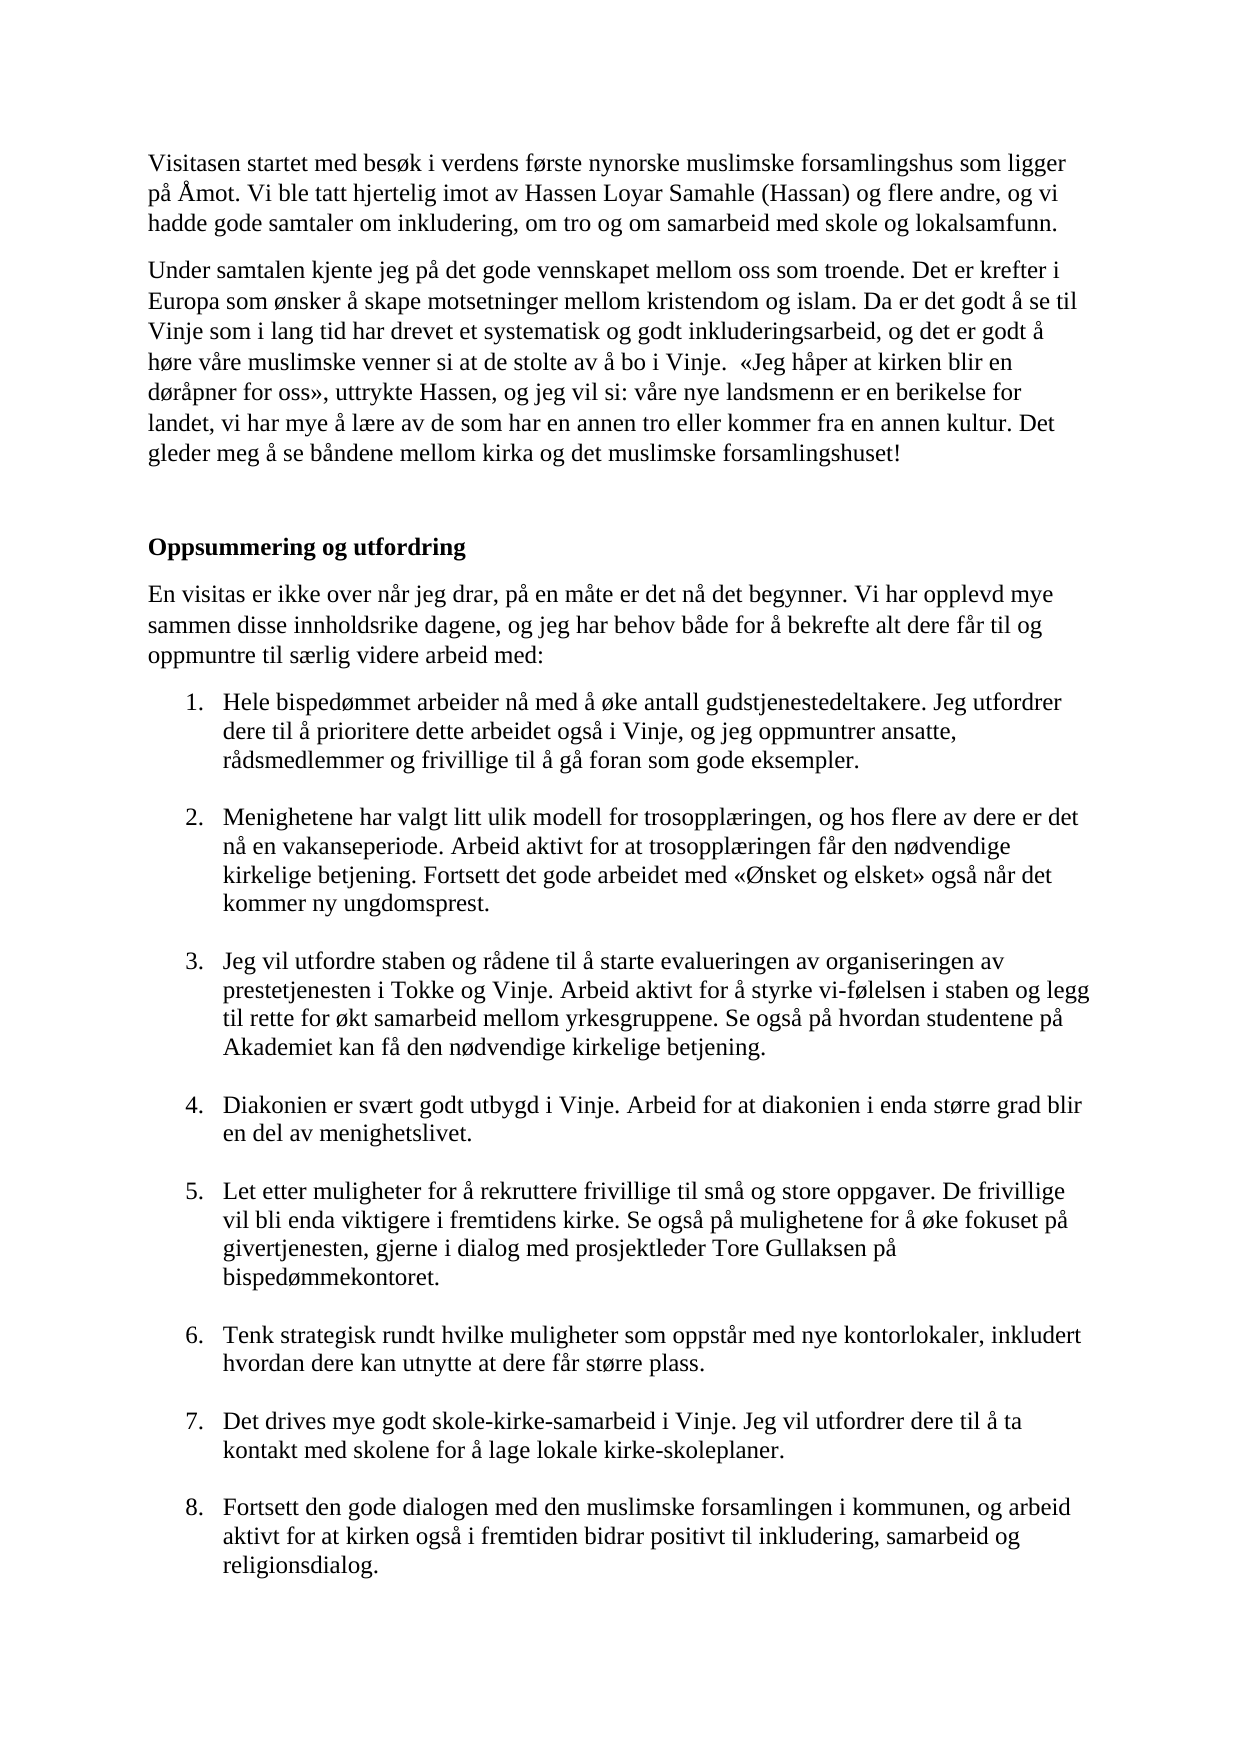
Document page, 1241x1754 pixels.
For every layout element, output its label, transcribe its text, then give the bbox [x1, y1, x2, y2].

list Hele bispedømmet arbeider nå med å øke antall gudstjenestedeltakere. Jeg utfordrer dere til å prioritere dette arbeidet også i Vinje, og jeg oppmuntrer ansatte, rådsmedlemmer og frivillige til å gå foran som gode eksempler. [185, 687, 1093, 773]
list Fortsett den gode dialogen med den muslimske forsamlingen i kommunen, og arbeid aktivt for at kirken også i fremtiden bidrar positivt til inkludering, samarbeid og religionsdialog. [185, 1492, 1093, 1578]
text En visitas er ikke over når jeg drar, på en måte er det nå det begynner. Vi har opplevd mye sammen disse innholdsrike dagene, og jeg har behov både for å bekrefte alt dere får til og oppmuntre til særlig videre arbeid med: [148, 579, 1093, 669]
text Under samtalen kjente jeg på det gode vennskapet mellom oss som troende. Det er krefter i Europa som ønsker å skape motsetninger mellom kristendom og islam. Da er det godt å se til Vinje som i lang tid har drevet et systematisk og godt inkluderingsarbeid, og det er godt å høre våre muslimske venner si at de stolte av å bo i Vinje. «Jeg håper at kirken blir en døråpner for oss», uttrykte Hassen, og jeg vil si: våre nye landsmenn er en berikelse for landet, vi har mye å lære av de som har en annen tro eller kommer fra en annen kultur. Det gleder meg å se båndene mellom kirka og det muslimske forsamlingshuset! [148, 256, 1093, 467]
list Tenk strategisk rundt hvilke muligheter som oppstår med nye kontorlokaler, inkludert hvordan dere kan utnytte at dere får større plass. [185, 1320, 1093, 1377]
text Visitasen startet med besøk i verdens første nynorske muslimske forsamlingshus som ligger på Åmot. Vi ble tatt hjertelig imot av Hassen Loyar Samahle (Hassan) og flere andre, og vi hadde gode samtaler om inkludering, om tro og om samarbeid med skole og lokalsamfunn. [148, 148, 1093, 237]
list Diakonien er svært godt utbygd i Vinje. Arbeid for at diakonien i enda større grad blir en del av menighetslivet. [185, 1090, 1093, 1147]
text Oppsummering og utfordring [148, 532, 1093, 561]
list Det drives mye godt skole-kirke-samarbeid i Vinje. Jeg vil utfordrer dere til å ta kontakt med skolene for å lage lokale kirke-skoleplaner. [185, 1406, 1093, 1463]
list Menighetene har valgt litt ulik modell for trosopplæringen, og hos flere av dere er det nå en vakanseperiode. Arbeid aktivt for at trosopplæringen får den nødvendige kirkelige betjening. Fortsett det gode arbeidet med «Ønsket og elsket» også når det kommer ny ungdomsprest. [185, 802, 1093, 917]
list Jeg vil utfordre staben og rådene til å starte evalueringen av organiseringen av prestetjenesten i Tokke og Vinje. Arbeid aktivt for å styrke vi-følelsen i staben og legg til rette for økt samarbeid mellom yrkesgruppene. Se også på hvordan studentene på Akademiet kan få den nødvendige kirkelige betjening. [185, 946, 1093, 1061]
list Let etter muligheter for å rekruttere frivillige til små og store oppgaver. De frivillige vil bli enda viktigere i fremtidens kirke. Se også på mulighetene for å øke fokuset på givertjenesten, gjerne i dialog med prosjektleder Tore Gullaksen på bispedømmekontoret. [185, 1176, 1093, 1291]
